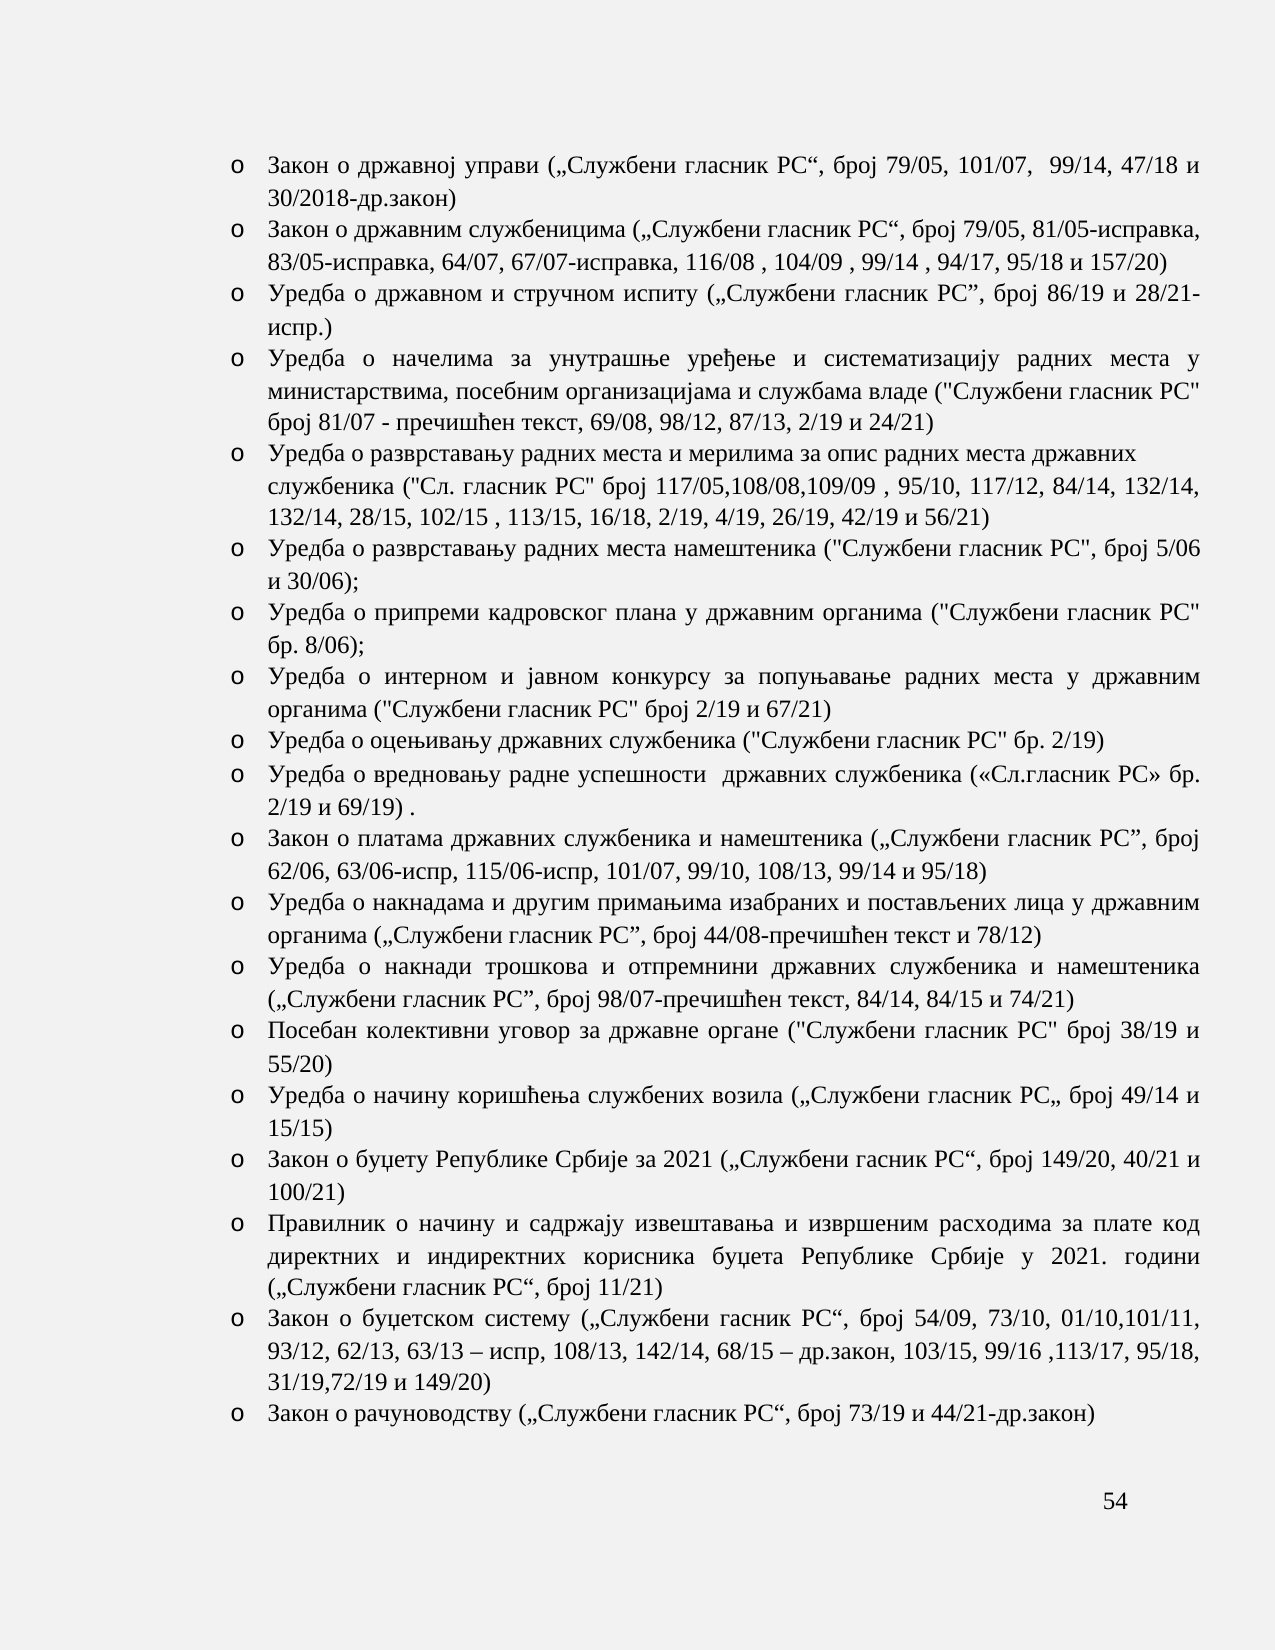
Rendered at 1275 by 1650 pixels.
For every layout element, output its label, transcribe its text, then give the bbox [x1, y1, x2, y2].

list Закон о буџетском систему („Службени гасник РС“, број 54/09, 73/10, 01/10,101/11, 93/12, 62/13, 63/13 – испр, 108/13, 142/14, 68/15 – др.закон, 103/15, 99/16 ,113/17, 95/18, 31/19,72/19 и 149/20) [230, 1303, 1201, 1396]
list Уредба о оцењивању државних службеника ("Службени гласник РС" бр. 2/19) [230, 726, 1201, 756]
list Посебан колективни уговор за државне органе ("Службени гласник РС" број 38/19 и 55/20) [230, 1016, 1201, 1077]
list Закон о буџету Републике Србије за 2021 („Службени гасник РС“, број 149/20, 40/21 и 100/21) [230, 1144, 1201, 1206]
list Правилник о начину и садржају извештавања и извршеним расходима за плате код директних и индиректних корисника буџета Републике Србије у 2021. години („Службени гласник РС“, број 11/21) [230, 1208, 1201, 1301]
list Уредба о државном и стручном испиту („Службени гласник РС”, број 86/19 и 28/21-испр.) [230, 278, 1201, 340]
list Уредба о начину коришћења службених возила („Службени гласник РС„ број 49/14 и 15/15) [230, 1080, 1201, 1142]
list Уредба о вредновању радне успешности државних службеника («Сл.гласник РС» бр. 2/19 и 69/19) . [230, 759, 1201, 821]
list Уредба о накнадама и другим примањима изабраних и постављених лица у државним органима („Службени гласник РС”, број 44/08-пречишћен текст и 78/12) [230, 887, 1201, 949]
list Закон о државној управи („Службени гласник РС“, број 79/05, 101/07, 99/14, 47/18 и 30/2018-др.закон) [230, 150, 1201, 212]
list Уредба о начелима за унутрашње уређење и систематизацију радних места у министарствима, посебним организацијама и службама владе ("Службени гласник РС" број 81/07 - пречишћен текст, 69/08, 98/12, 87/13, 2/19 и 24/21) [230, 343, 1201, 436]
list Закон о рачуноводству („Службени гласник РС“, број 73/19 и 44/21-др.закон) [230, 1398, 1201, 1429]
text службеника (''Сл. гласник РС'' број 117/05,108/08,109/09 , 95/10, 117/12, 84/14, 132/14, 132/14, 28/15, 102/15 , 113/15, 16/18, 2/19, 4/19, 26/19, 42/19 и 56/21) [267, 471, 1201, 531]
list Уредба о разврставању радних места и мерилима за опис радних места државних [230, 438, 1201, 469]
list Закон о платама државних службеника и намештеника („Службени гласник РС”, број 62/06, 63/06-испр, 115/06-испр, 101/07, 99/10, 108/13, 99/14 и 95/18) [230, 823, 1201, 885]
list Уредба о накнади трошкова и отпремнини државних службеника и намештеника („Службени гласник РС”, број 98/07-пречишћен текст, 84/14, 84/15 и 74/21) [230, 951, 1201, 1013]
list Закон о државним службеницима („Службени гласник РС“, број 79/05, 81/05-исправка, 83/05-исправка, 64/07, 67/07-исправка, 116/08 , 104/09 , 99/14 , 94/17, 95/18 и 157/20) [230, 214, 1201, 276]
list Уредба о интерном и јавном конкурсу за попуњавање радних места у државним органима ("Службени гласник РС" број 2/19 и 67/21) [230, 661, 1201, 723]
list Уредба о припреми кадровског плана у државним органима ("Службени гласник РС" бр. 8/06); [230, 597, 1201, 659]
list Уредба о разврставању радних места намештеника ("Службени гласник РС", број 5/06 и 30/06); [230, 533, 1201, 595]
